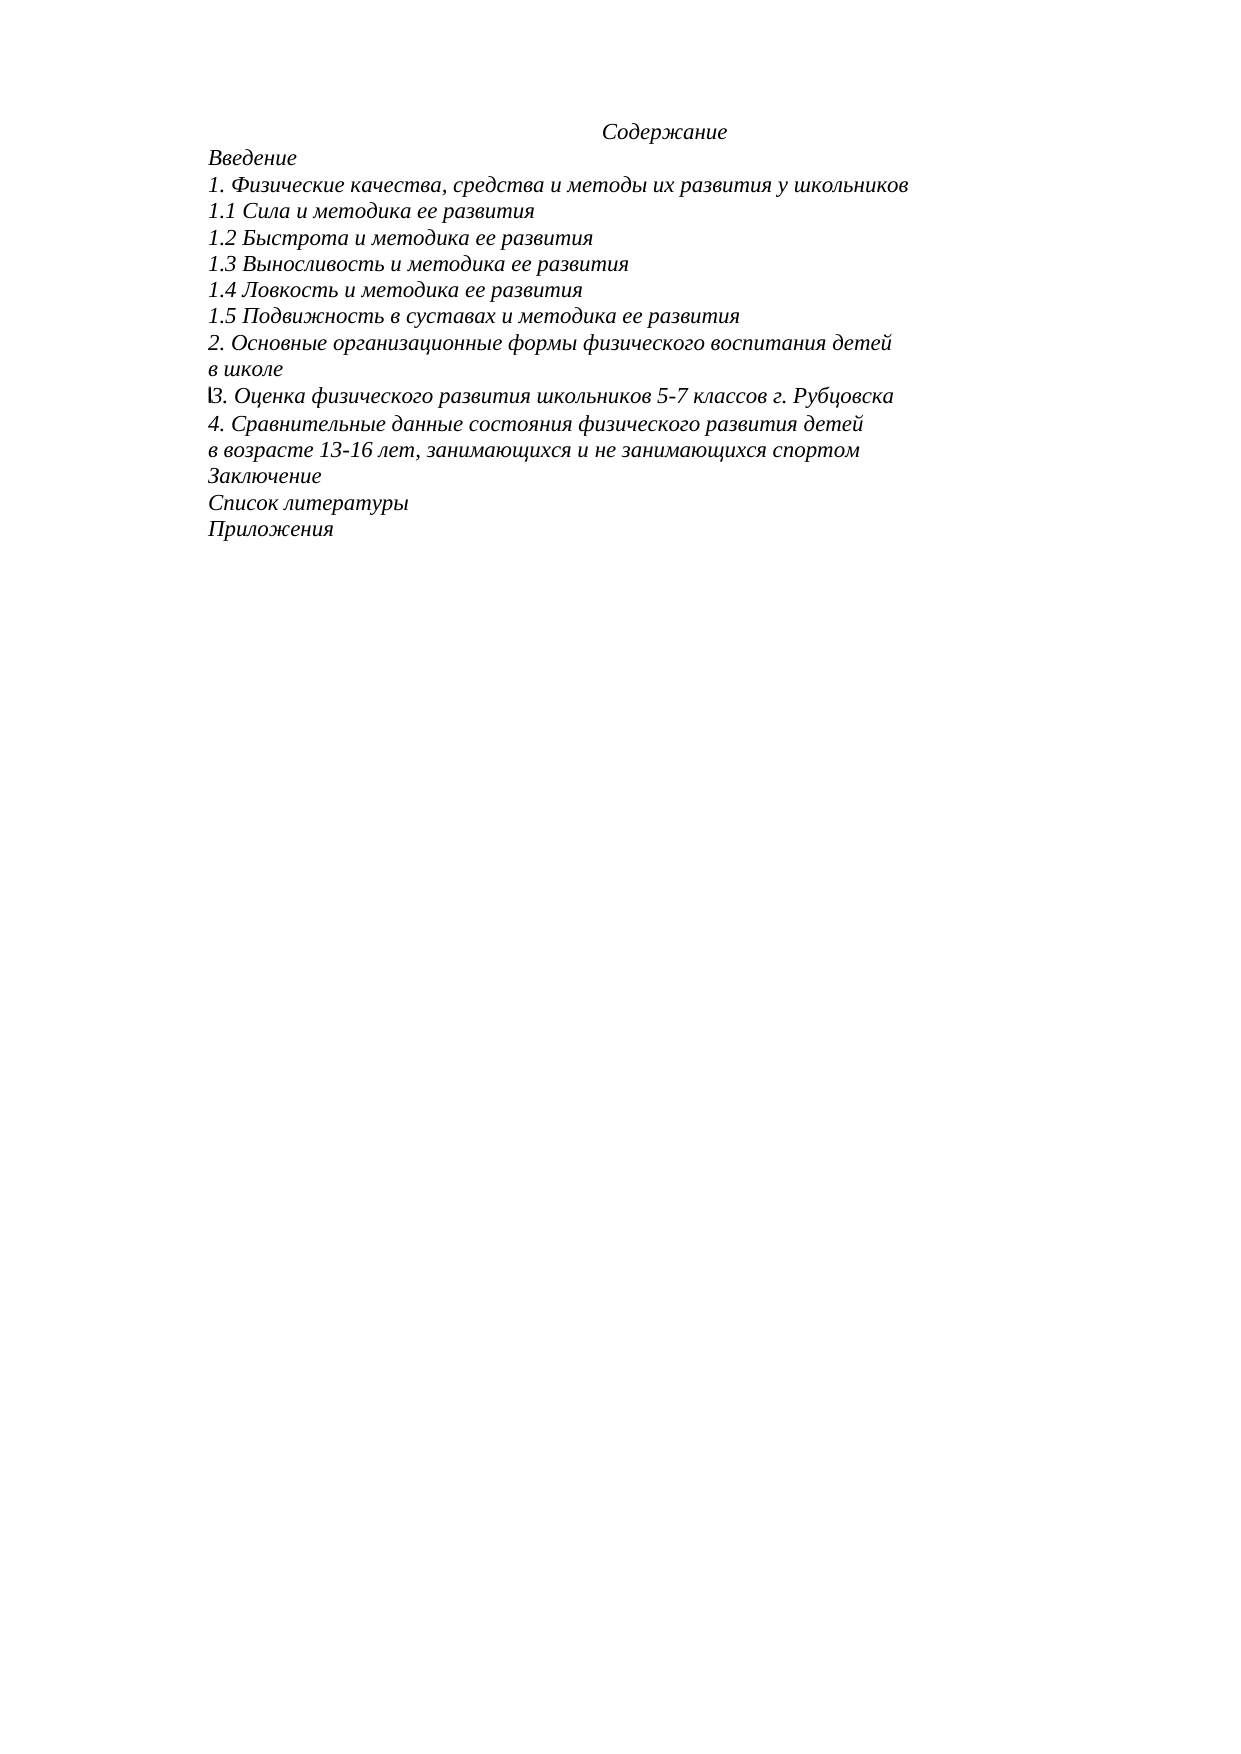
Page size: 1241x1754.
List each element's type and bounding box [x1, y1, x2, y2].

picture [207, 385, 211, 403]
table_header [208, 118, 1121, 1622]
